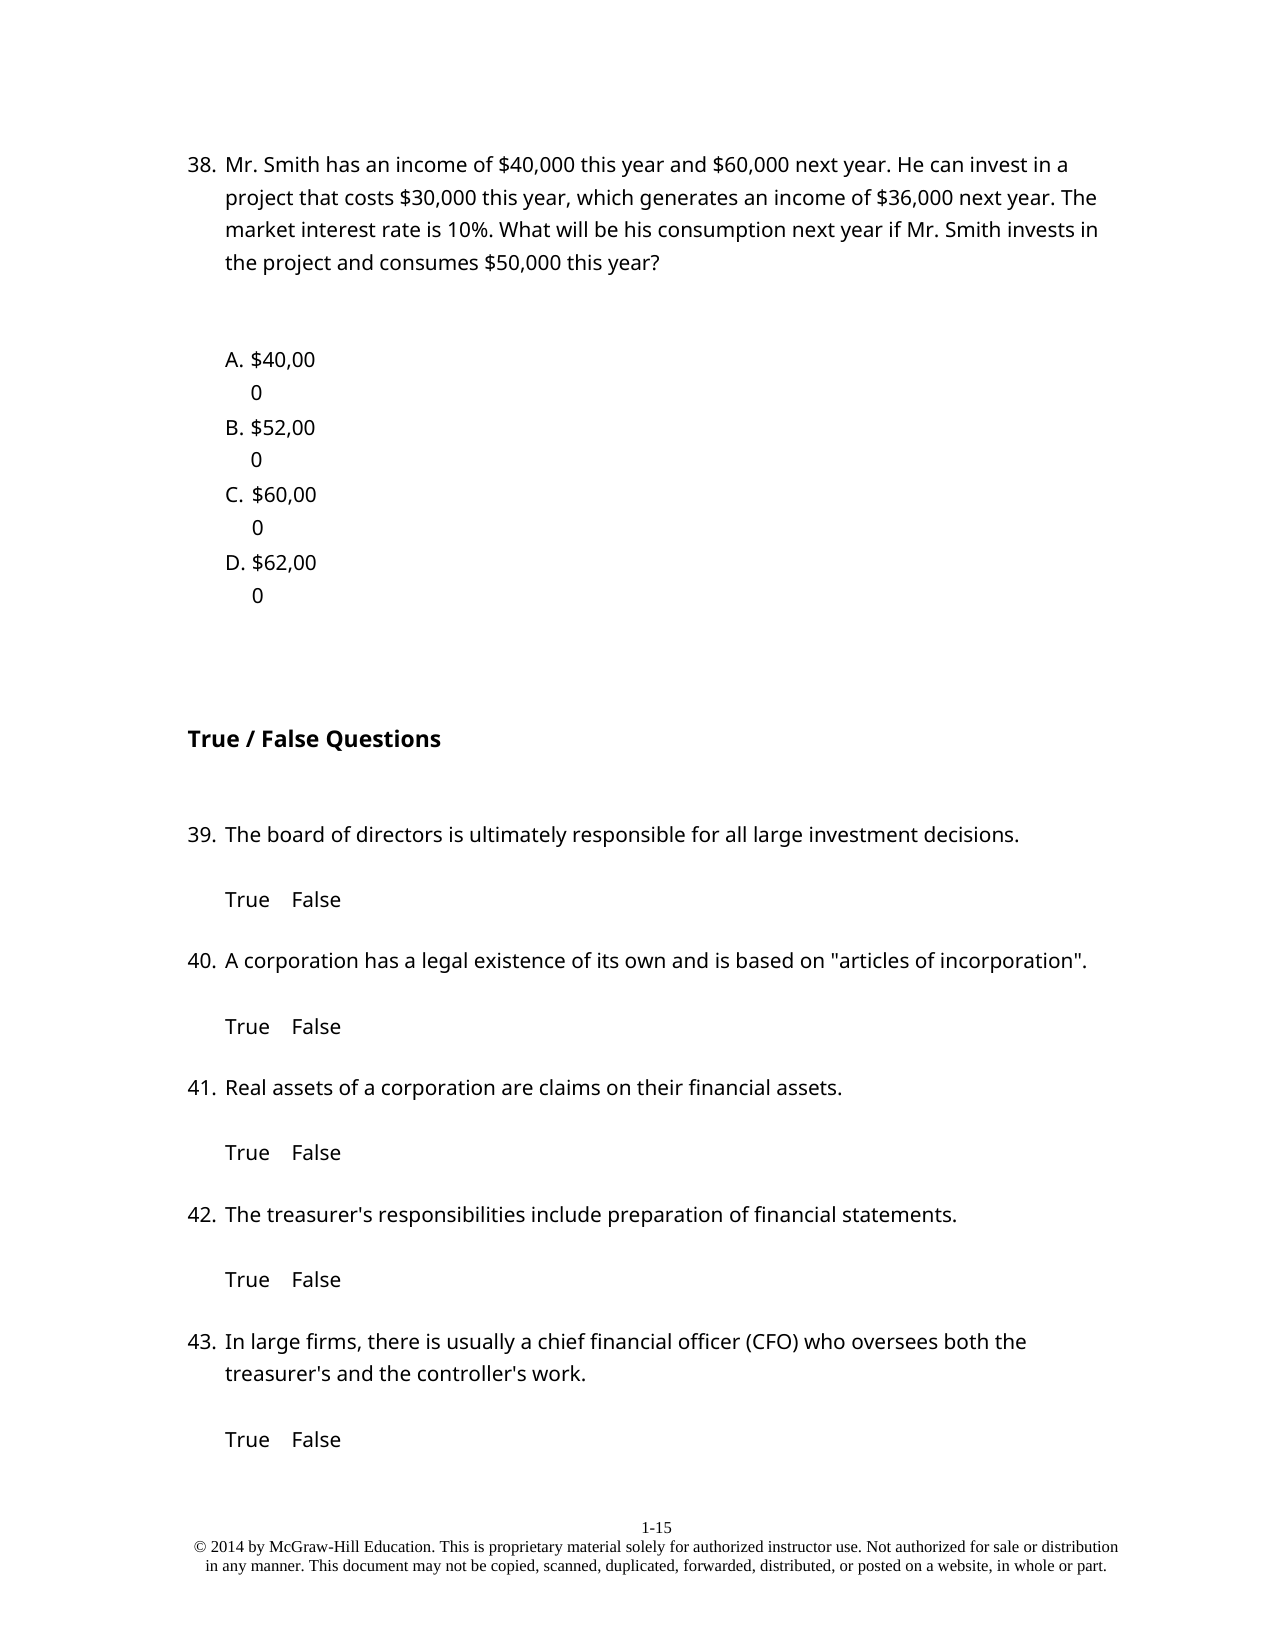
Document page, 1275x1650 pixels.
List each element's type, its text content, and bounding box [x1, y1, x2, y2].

table_header 41. [188, 1073, 225, 1171]
table_header 39. [188, 820, 225, 917]
table_header 42. [188, 1200, 225, 1298]
table_header 43. [188, 1327, 225, 1457]
table_header In large firms, there is usually a chief financial officer (CFO) who oversees both the treasurer's and the controller's work. True False [225, 1327, 1125, 1457]
table_header Real assets of a corporation are claims on their financial assets. True False [225, 1073, 1125, 1171]
table_header 40. [188, 947, 225, 1044]
table_header 38. [188, 150, 225, 613]
table_header A corporation has a legal existence of its own and is based on "articles of incorporation". True False [225, 947, 1125, 1044]
table_header The board of directors is ultimately responsible for all large investment decisions. True False [225, 820, 1125, 917]
table_header The treasurer's responsibilities include preparation of financial statements. True False [225, 1200, 1125, 1298]
text True / False Questions [187, 697, 1125, 790]
table_header Mr. Smith has an income of $40,000 this year and $60,000 next year. He can invest in a project that costs $30,000 this year, which generates an income of $36,000 next year. The market interest rate is 10%. What will be his consumption next year if Mr. Smith invests in the project and consumes $50,000 this year? [225, 150, 1125, 613]
